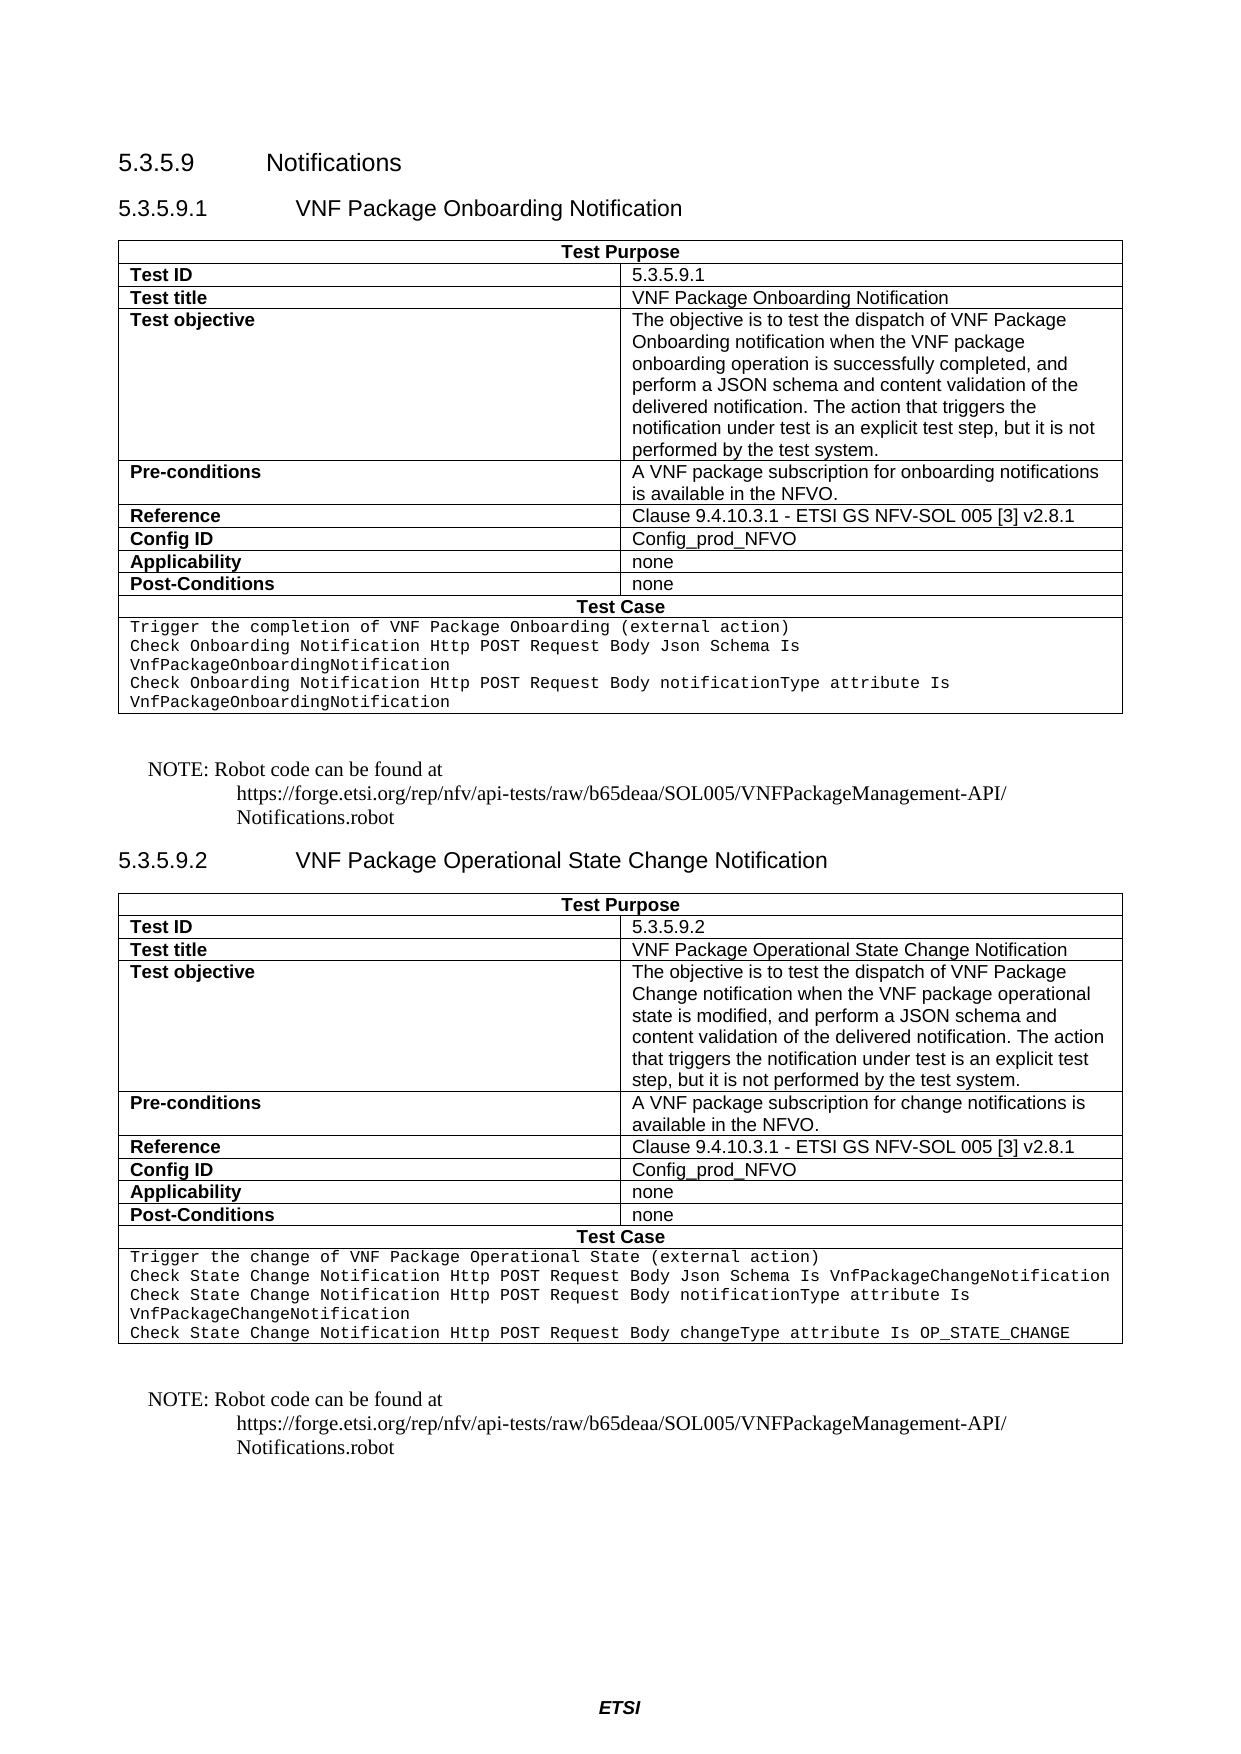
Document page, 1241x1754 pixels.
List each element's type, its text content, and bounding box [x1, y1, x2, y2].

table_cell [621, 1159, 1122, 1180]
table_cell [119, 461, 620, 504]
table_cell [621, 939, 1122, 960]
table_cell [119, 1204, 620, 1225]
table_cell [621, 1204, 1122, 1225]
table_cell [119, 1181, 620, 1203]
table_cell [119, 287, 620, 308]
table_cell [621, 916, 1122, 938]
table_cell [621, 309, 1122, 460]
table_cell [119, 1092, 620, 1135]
text NOTE: Robot code can be found at https://forge.etsi.org/rep/nfv/api-tests/raw/b65deaa/SOL005/VNFPackageManagement-API/Notifications.robot [148, 1387, 1122, 1459]
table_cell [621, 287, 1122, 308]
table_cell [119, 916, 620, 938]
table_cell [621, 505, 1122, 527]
subtitle 5.3.5.9 Notifications [118, 148, 1122, 176]
subtitle 5.3.5.9.2 VNF Package Operational State Change Notification [118, 847, 1122, 874]
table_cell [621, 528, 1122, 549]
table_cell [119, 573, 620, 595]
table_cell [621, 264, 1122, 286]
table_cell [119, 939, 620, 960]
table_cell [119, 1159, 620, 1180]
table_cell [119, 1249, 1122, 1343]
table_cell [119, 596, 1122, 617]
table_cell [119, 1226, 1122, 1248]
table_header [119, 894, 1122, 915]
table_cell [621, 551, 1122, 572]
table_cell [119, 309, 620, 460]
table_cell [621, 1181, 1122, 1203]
text NOTE: Robot code can be found at https://forge.etsi.org/rep/nfv/api-tests/raw/b65deaa/SOL005/VNFPackageManagement-API/Notifications.robot [148, 756, 1122, 829]
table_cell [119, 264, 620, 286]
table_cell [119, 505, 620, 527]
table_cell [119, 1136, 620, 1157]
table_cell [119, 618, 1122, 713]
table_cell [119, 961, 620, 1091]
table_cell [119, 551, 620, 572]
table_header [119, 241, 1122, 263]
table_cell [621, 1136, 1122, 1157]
subtitle 5.3.5.9.1 VNF Package Onboarding Notification [118, 195, 1122, 222]
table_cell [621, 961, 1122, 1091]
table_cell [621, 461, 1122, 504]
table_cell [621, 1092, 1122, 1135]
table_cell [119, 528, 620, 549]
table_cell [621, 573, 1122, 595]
